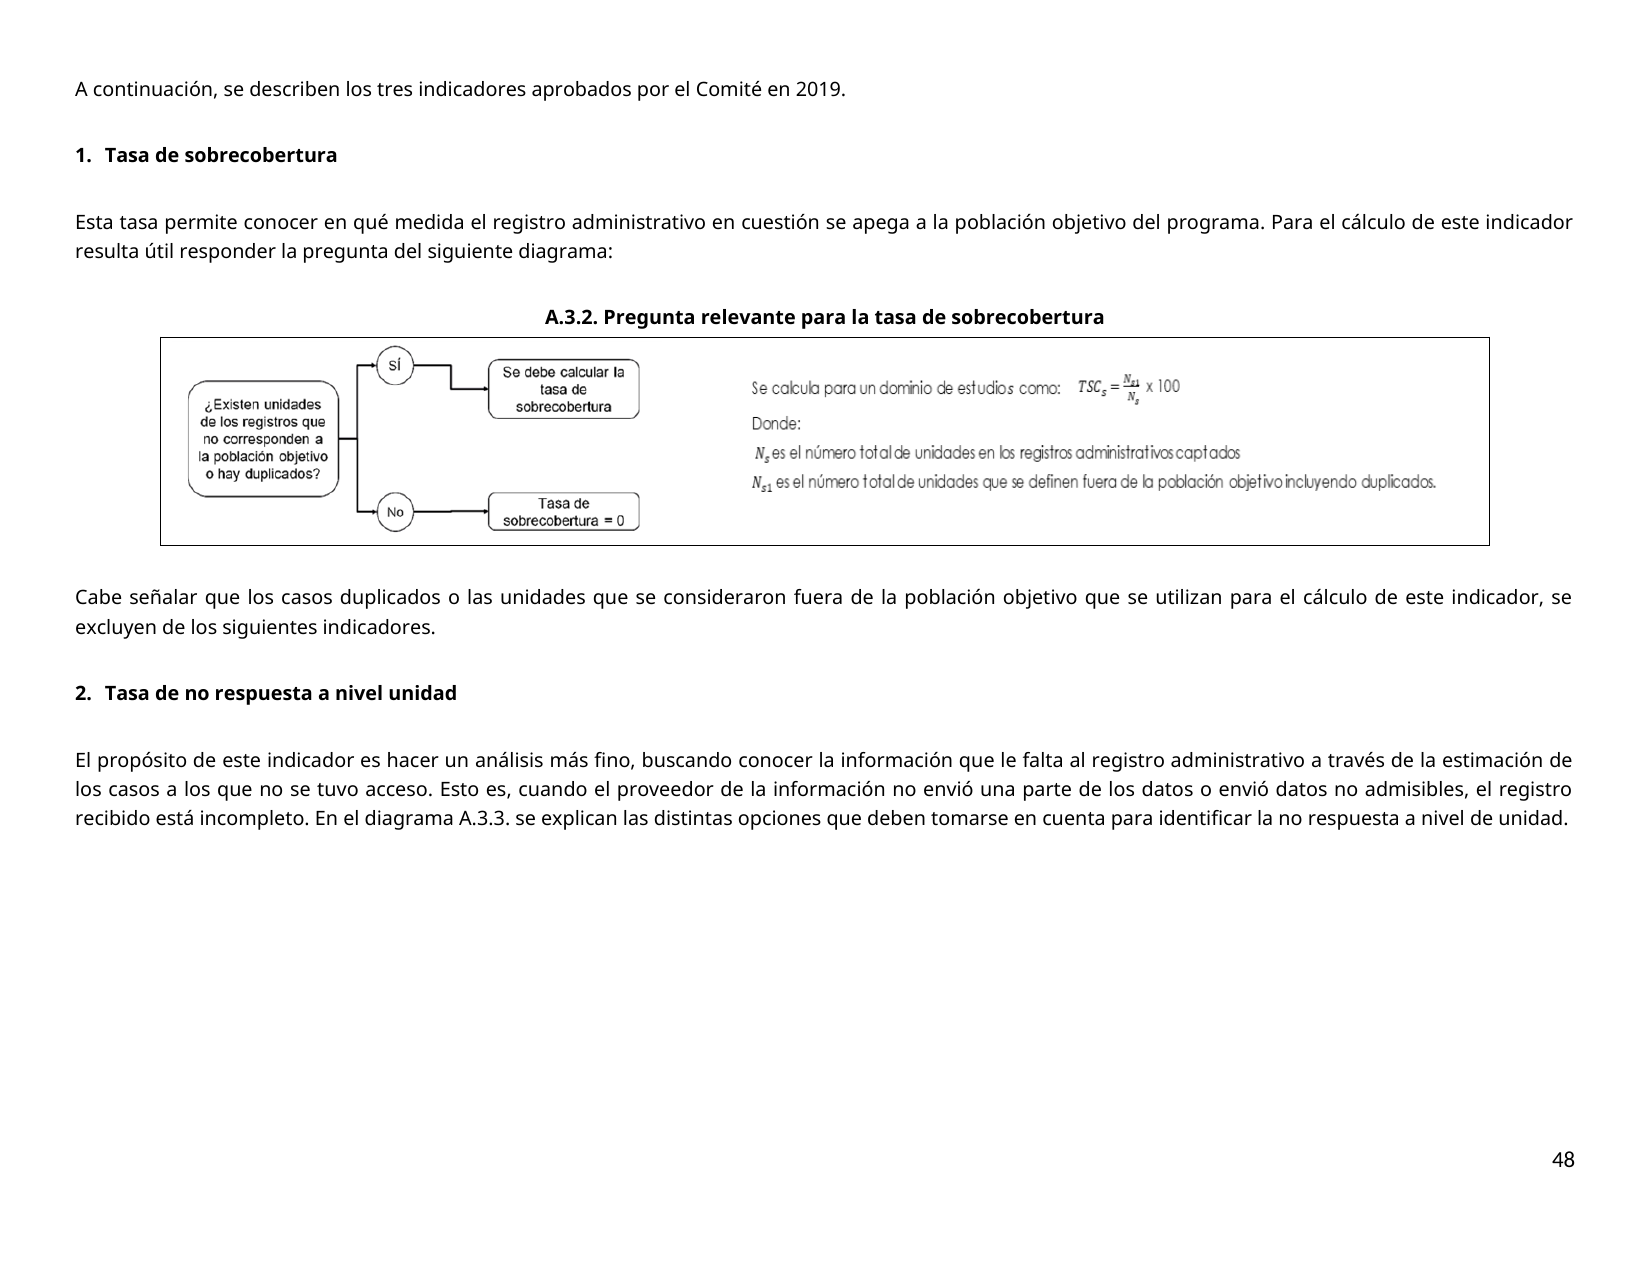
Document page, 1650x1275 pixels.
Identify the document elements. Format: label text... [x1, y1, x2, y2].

list Tasa de sobrecobertura [75, 141, 1575, 168]
text A continuación, se describen los tres indicadores aprobados por el Comité en 2019. [75, 75, 1575, 102]
text Cabe señalar que los casos duplicados o las unidades que se consideraron fuera de la población objetivo que se utilizan para el cálculo de este indicador, se excluyen de los siguientes indicadores. [75, 584, 1575, 640]
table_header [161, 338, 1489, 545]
text Esta tasa permite conocer en qué medida el registro administrativo en cuestión se apega a la población objetivo del programa. Para el cálculo de este indicador resulta útil responder la pregunta del siguiente diagrama: [75, 208, 1575, 264]
text El propósito de este indicador es hacer un análisis más fino, buscando conocer la información que le falta al registro administrativo a través de la estimación de los casos a los que no se tuvo acceso. Esto es, cuando el proveedor de la información no envió una parte de los datos o envió datos no admisibles, el registro recibido está incompleto. En el diagrama A.3.3. se explican las distintas opciones que deben tomarse en cuenta para identificar la no respuesta a nivel de unidad. [75, 746, 1575, 831]
list Tasa de no respuesta a nivel unidad [75, 679, 1575, 706]
text A.3.2. Pregunta relevante para la tasa de sobrecobertura [75, 303, 1575, 330]
